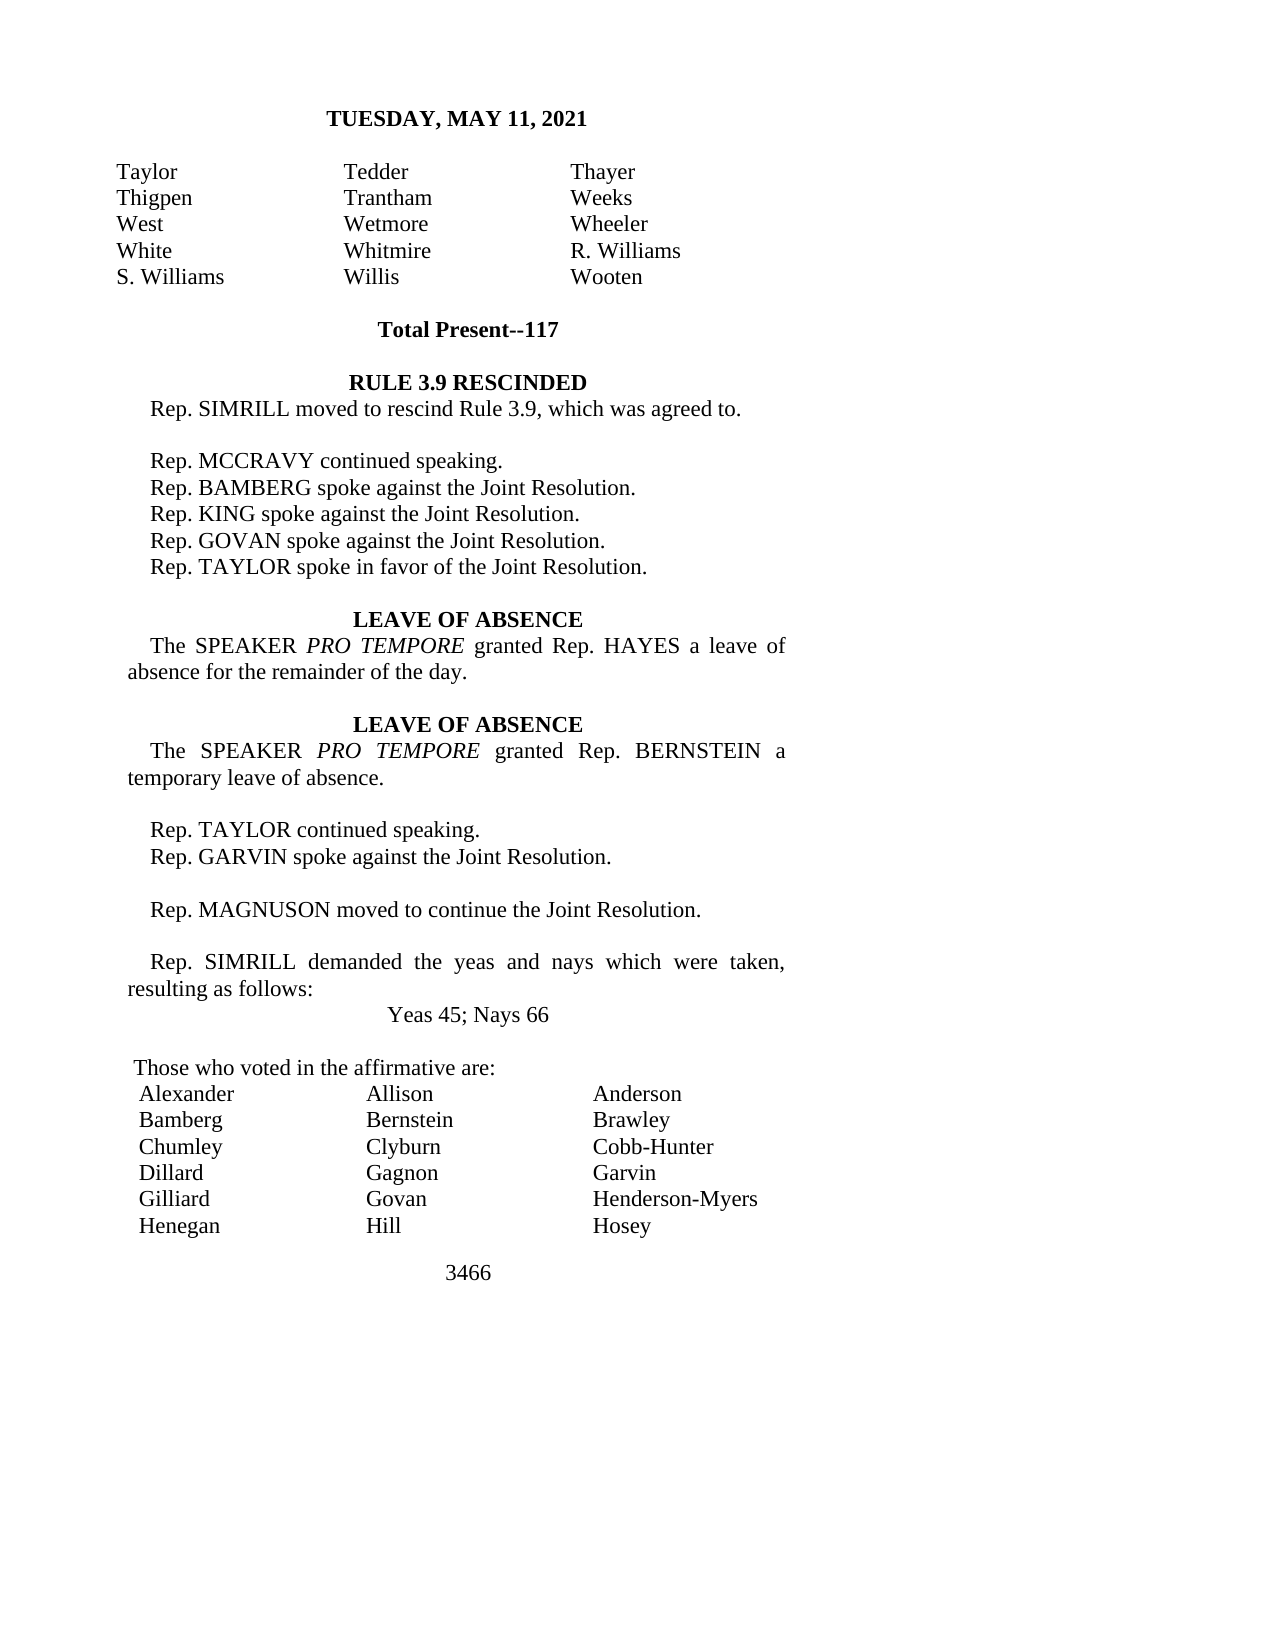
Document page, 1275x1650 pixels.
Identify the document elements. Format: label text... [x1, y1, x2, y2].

table_cell Bernstein [355, 1106, 581, 1133]
text Rep. KING spoke against the Joint Resolution. [127, 500, 786, 527]
text Rep. MCCRAVY continued speaking. [127, 448, 786, 474]
text Yeas 45; Nays 66 [127, 1001, 786, 1027]
table_cell Hosey [581, 1212, 808, 1238]
table_cell Govan [355, 1186, 581, 1212]
table_cell Thayer [559, 158, 786, 184]
table_cell Wooten [559, 263, 786, 289]
table_cell Garvin [581, 1159, 808, 1186]
table_cell Trantham [332, 184, 559, 210]
text LEAVE OF ABSENCE [127, 711, 786, 737]
table_cell White [105, 237, 332, 263]
table_cell Clyburn [355, 1133, 581, 1159]
table_cell Whitmire [332, 237, 559, 263]
table_cell Weeks [559, 184, 786, 210]
text Rep. GOVAN spoke against the Joint Resolution. [127, 527, 786, 553]
table_cell Gilliard [128, 1186, 354, 1212]
table_cell Taylor [105, 158, 332, 184]
table_cell Brawley [581, 1106, 808, 1133]
text Rep. MAGNUSON moved to continue the Joint Resolution. [127, 896, 786, 922]
table_header Allison [355, 1080, 581, 1106]
table_cell West [105, 210, 332, 237]
text Rep. TAYLOR continued speaking. [127, 817, 786, 843]
table_cell Willis [332, 263, 559, 289]
table_cell Dillard [128, 1159, 354, 1186]
table_cell R. Williams [559, 237, 786, 263]
text Total Present--117 [127, 316, 786, 342]
text Rep. GARVIN spoke against the Joint Resolution. [127, 843, 786, 869]
table_cell Bamberg [128, 1106, 354, 1133]
table_cell S. Williams [105, 263, 332, 289]
text The SPEAKER PRO TEMPORE granted Rep. HAYES a leave of absence for the remainder of the day. [127, 632, 786, 685]
table_header Anderson [581, 1080, 808, 1106]
text Rep. TAYLOR spoke in favor of the Joint Resolution. [127, 553, 786, 579]
text Rep. SIMRILL moved to rescind Rule 3.9, which was agreed to. [127, 395, 786, 421]
text RULE 3.9 RESCINDED [127, 368, 786, 395]
table_cell Henegan [128, 1212, 354, 1238]
table_cell Hill [355, 1212, 581, 1238]
table_cell Wheeler [559, 210, 786, 237]
table_cell Gagnon [355, 1159, 581, 1186]
table_cell Chumley [128, 1133, 354, 1159]
table_cell Tedder [332, 158, 559, 184]
text Those who voted in the affirmative are: [127, 1054, 786, 1080]
table_cell Wetmore [332, 210, 559, 237]
text LEAVE OF ABSENCE [127, 606, 786, 632]
table_cell Thigpen [105, 184, 332, 210]
table_cell Cobb-Hunter [581, 1133, 808, 1159]
text The SPEAKER PRO TEMPORE granted Rep. BERNSTEIN a temporary leave of absence. [127, 737, 786, 790]
text Rep. BAMBERG spoke against the Joint Resolution. [127, 474, 786, 500]
table_header Alexander [128, 1080, 354, 1106]
table_cell Henderson-Myers [581, 1186, 808, 1212]
text Rep. SIMRILL demanded the yeas and nays which were taken, resulting as follows: [127, 948, 786, 1001]
